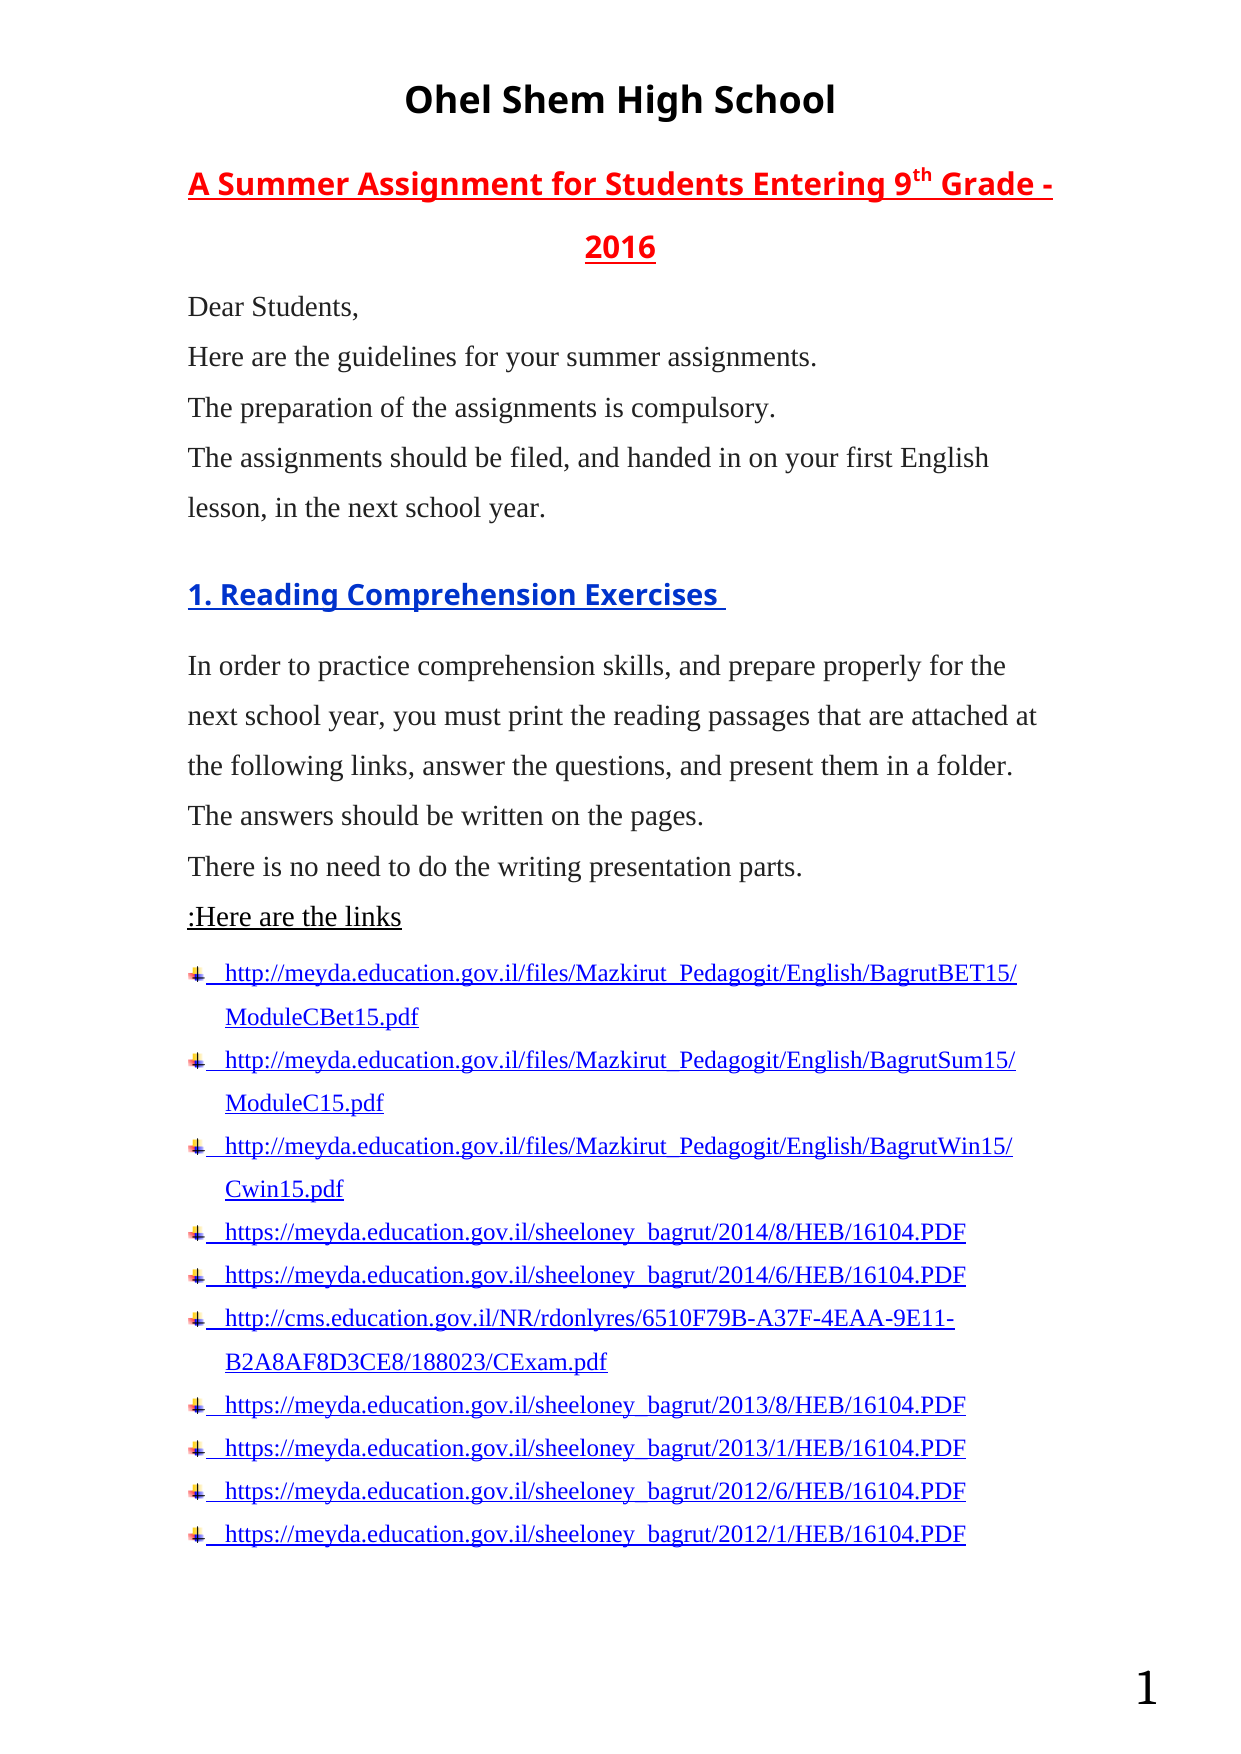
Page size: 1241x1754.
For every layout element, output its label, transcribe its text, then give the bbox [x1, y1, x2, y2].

text 1. Reading Comprehension Exercises [187, 574, 1053, 614]
picture [188, 1525, 205, 1543]
picture [188, 1439, 205, 1457]
list http://meyda.education.gov.il/files/Mazkirut_Pedagogit/English/BagrutSum15/ModuleC15.pdf [187, 1045, 1053, 1117]
picture [188, 965, 205, 982]
text The assignments should be filed, and handed in on your first English lesson, in the next school year. [187, 440, 1053, 524]
picture [188, 1051, 205, 1069]
picture [188, 1396, 205, 1414]
list http://meyda.education.gov.il/files/Mazkirut_Pedagogit/English/BagrutBET15/ModuleCBet15.pdf [187, 958, 1053, 1030]
list https://meyda.education.gov.il/sheeloney_bagrut/2014/8/HEB/16104.PDF [187, 1217, 1053, 1246]
list https://meyda.education.gov.il/sheeloney_bagrut/2012/1/HEB/16104.PDF [187, 1519, 1053, 1548]
text Here are the links: [187, 899, 1053, 933]
list http://meyda.education.gov.il/files/Mazkirut_Pedagogit/English/BagrutWin15/Cwin15.pdf [187, 1131, 1053, 1203]
text A Summer Assignment for Students Entering 9th Grade - 2016 [187, 199, 1053, 268]
text Here are the guidelines for your summer assignments. [187, 339, 1053, 373]
list https://meyda.education.gov.il/sheeloney_bagrut/2012/6/HEB/16104.PDF [187, 1476, 1053, 1505]
picture [188, 1310, 205, 1327]
picture [188, 1267, 205, 1284]
list http://cms.education.gov.il/NR/rdonlyres/6510F79B-A37F-4EAA-9E11-B2A8AF8D3CE8/188023/CExam.pdf [187, 1303, 1053, 1375]
list https://meyda.education.gov.il/sheeloney_bagrut/2013/8/HEB/16104.PDF [187, 1390, 1053, 1418]
text A Summer Assignment for Students Entering 9th Grade - 2016 [187, 162, 1053, 198]
picture [188, 1224, 205, 1241]
text In order to practice comprehension skills, and prepare properly for the next school year, you must print the reading passages that are attached at the following links, answer the questions, and present them in a folder. The answers should be written on the pages. There is no need to do the writing presentation parts. [187, 648, 1053, 882]
text The preparation of the assignments is compulsory. [187, 390, 1053, 423]
picture [188, 1482, 205, 1500]
list https://meyda.education.gov.il/sheeloney_bagrut/2014/6/HEB/16104.PDF [187, 1260, 1053, 1289]
text Dear Students, [187, 289, 1053, 323]
picture [188, 1137, 205, 1155]
list https://meyda.education.gov.il/sheeloney_bagrut/2013/1/HEB/16104.PDF [187, 1433, 1053, 1462]
